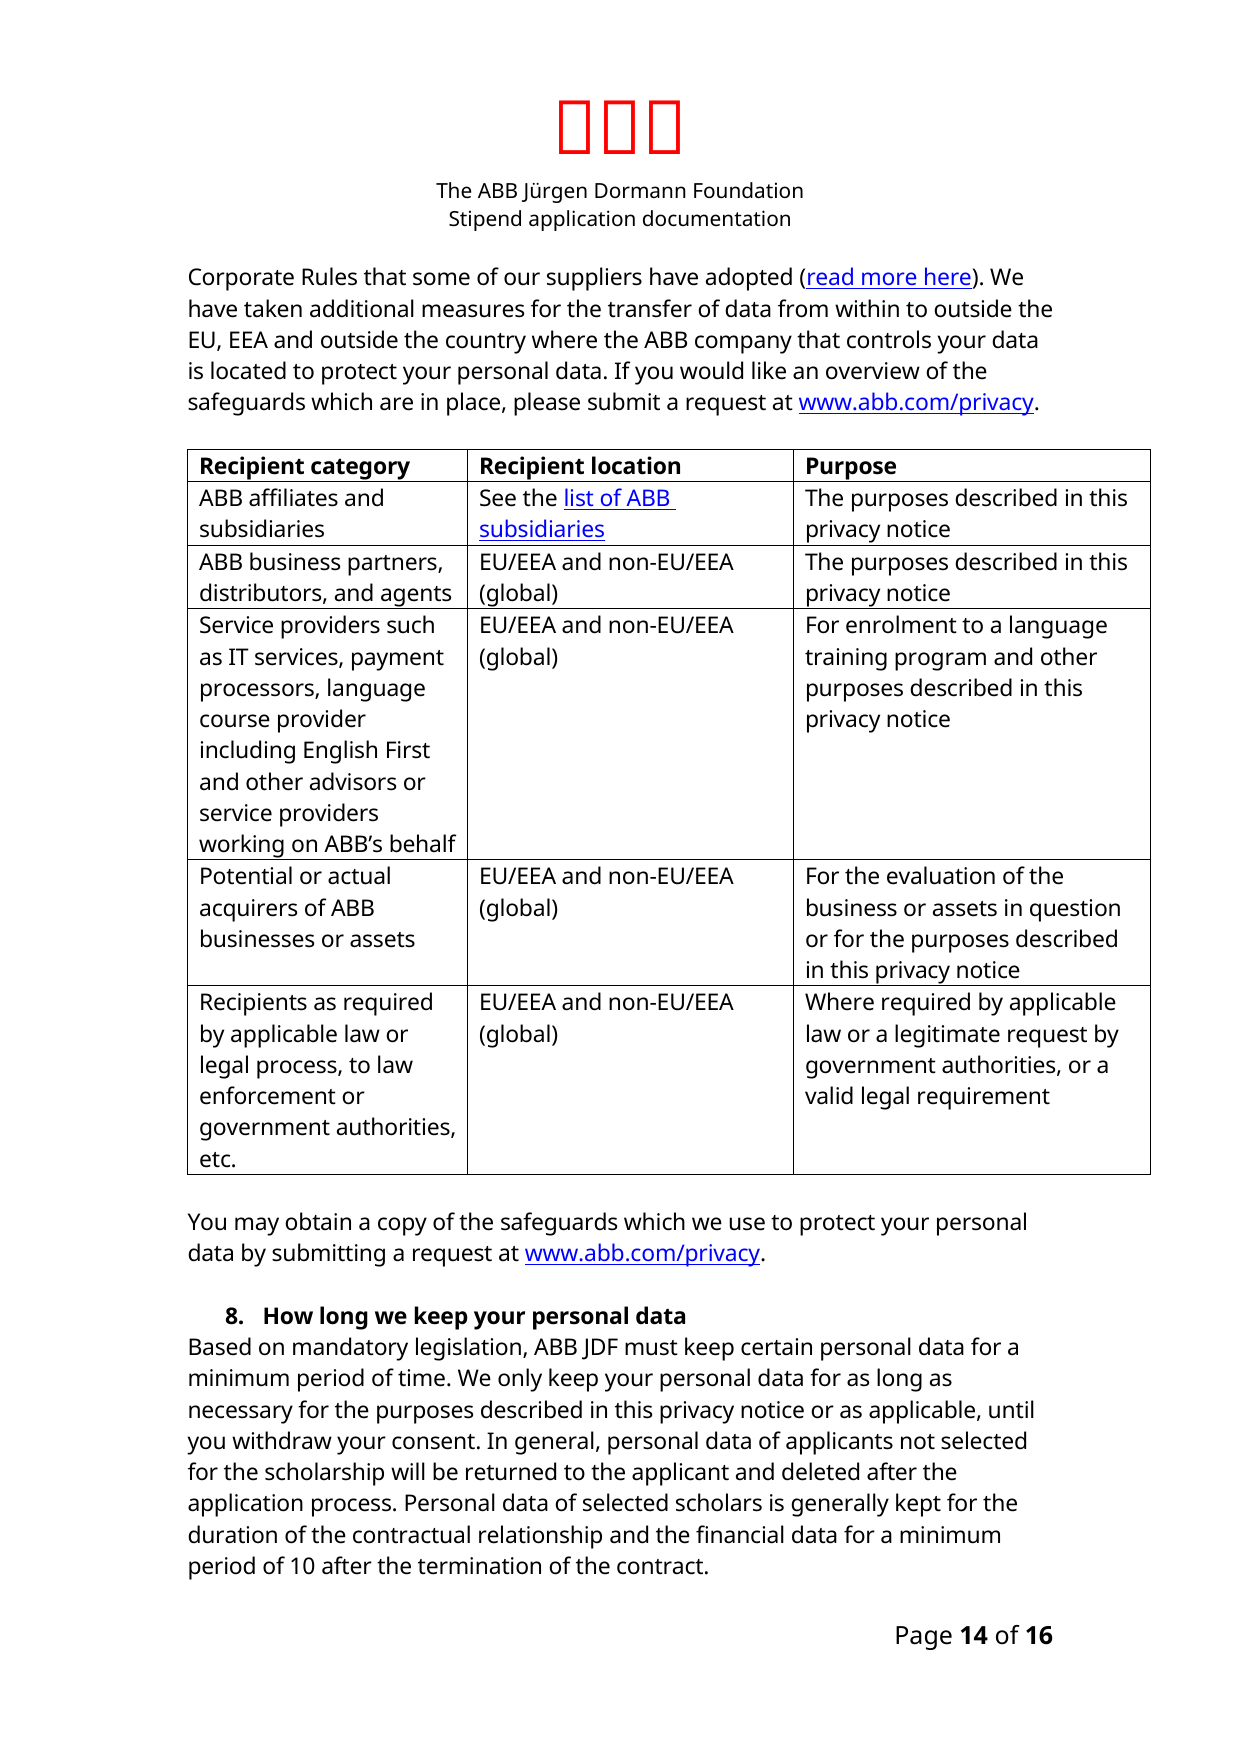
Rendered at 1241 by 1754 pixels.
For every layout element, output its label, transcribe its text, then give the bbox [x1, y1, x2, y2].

table_cell The purposes described in this privacy notice [794, 482, 1150, 545]
table_cell EU/EEA and non-EU/EEA (global) [468, 860, 793, 985]
table_cell See the list of ABB subsidiaries [468, 482, 793, 545]
table_header Purpose [794, 450, 1150, 481]
table_cell Where required by applicable law or a legitimate request by government authorities, or a valid legal requirement [794, 986, 1150, 1174]
table_cell ABB business partners, distributors, and agents [188, 546, 467, 608]
text You may obtain a copy of the safeguards which we use to protect your personal data by submitting a request at www.abb.com/privacy. [187, 1206, 1053, 1269]
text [187, 261, 1053, 418]
table_cell Potential or actual acquirers of ABB businesses or assets [188, 860, 467, 985]
table_cell Recipients as required by applicable law or legal process, to law enforcement or government authorities, etc. [188, 986, 467, 1174]
table_cell For the evaluation of the business or assets in question or for the purposes described in this privacy notice [794, 860, 1150, 985]
table_cell EU/EEA and non-EU/EEA (global) [468, 609, 793, 859]
table_cell EU/EEA and non-EU/EEA (global) [468, 546, 793, 608]
table_cell For enrolment to a language training program and other purposes described in this privacy notice [794, 609, 1150, 859]
table_header Recipient location [468, 450, 793, 481]
table_cell ABB affiliates and subsidiaries [188, 482, 467, 545]
table_cell The purposes described in this privacy notice [794, 546, 1150, 608]
table_cell Service providers such as IT services, payment processors, language course provider including English First and other advisors or service providers working on ABB’s behalf [188, 609, 467, 859]
table_header Recipient category [188, 450, 467, 481]
table_cell EU/EEA and non-EU/EEA (global) [468, 986, 793, 1174]
list How long we keep your personal data [225, 1300, 1053, 1331]
text Based on mandatory legislation, ABB JDF must keep certain personal data for a minimum period of time. We only keep your personal data for as long as necessary for the purposes described in this privacy notice or as applicable, until you withdraw your consent. In general, personal data of applicants not selected for the scholarship will be returned to the applicant and deleted after the application process. Personal data of selected scholars is generally kept for the duration of the contractual relationship and the financial data for a minimum period of 10 after the termination of the contract. [187, 1331, 1053, 1581]
